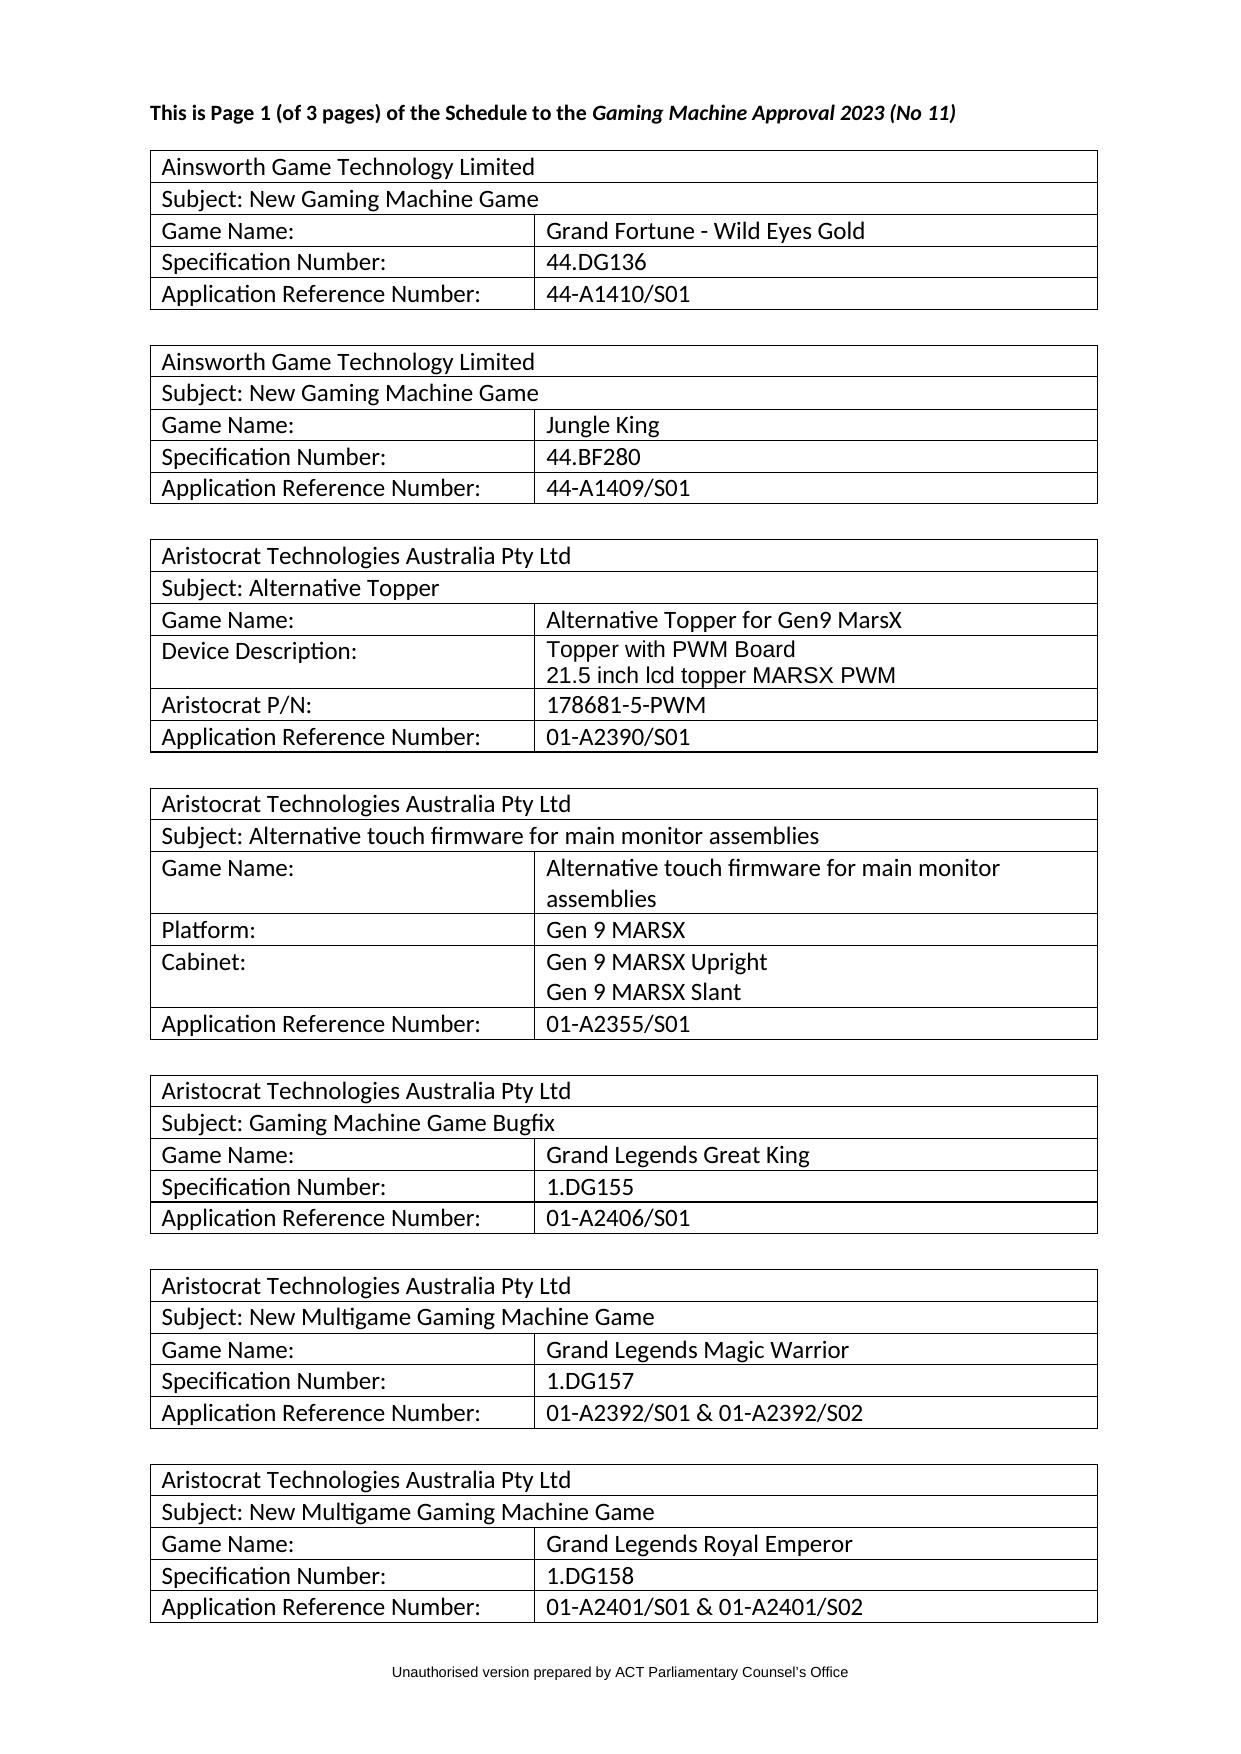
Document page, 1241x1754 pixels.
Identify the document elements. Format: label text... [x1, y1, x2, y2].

table_cell Game Name: [151, 410, 534, 440]
table_cell Specification Number: [151, 1365, 534, 1396]
table_cell Application Reference Number: [151, 1397, 534, 1427]
table_cell Application Reference Number: [151, 1591, 534, 1622]
table_cell Specification Number: [151, 1560, 534, 1590]
table_cell Grand Legends Magic Warrior [535, 1334, 1097, 1364]
table_cell Grand Legends Great King [535, 1139, 1097, 1170]
table_cell Application Reference Number: [151, 473, 534, 503]
table_cell Grand Legends Royal Emperor [535, 1528, 1097, 1559]
table_cell Game Name: [151, 1528, 534, 1559]
table_cell Game Name: [151, 215, 534, 246]
table_cell Application Reference Number: [151, 1203, 534, 1233]
table_header Aristocrat Technologies Australia Pty Ltd [151, 1270, 1097, 1301]
table_cell Application Reference Number: [151, 1008, 534, 1038]
table_header Aristocrat Technologies Australia Pty Ltd [151, 789, 1097, 819]
table_cell Specification Number: [151, 1171, 534, 1201]
table_cell Subject: New Multigame Gaming Machine Game [151, 1302, 1097, 1333]
table_cell Device Description: [151, 636, 534, 688]
table_cell Game Name: [151, 1139, 534, 1170]
table_cell Subject: Gaming Machine Game Bugfix [151, 1107, 1097, 1138]
table_cell 01-A2401/S01 & 01-A2401/S02 [535, 1591, 1097, 1622]
table_header Aristocrat Technologies Australia Pty Ltd [151, 1465, 1097, 1495]
table_cell 44.BF280 [535, 441, 1097, 472]
table_cell Grand Fortune - Wild Eyes Gold [535, 215, 1097, 246]
table_cell Gen 9 MARSX Upright Gen 9 MARSX Slant [535, 946, 1097, 1007]
table_cell Game Name: [151, 604, 534, 634]
table_cell 44-A1409/S01 [535, 473, 1097, 503]
table_header Aristocrat Technologies Australia Pty Ltd [151, 540, 1097, 571]
table_cell Platform: [151, 914, 534, 945]
table_cell Subject: New Gaming Machine Game [151, 377, 1097, 408]
table_cell Alternative Topper for Gen9 MarsX [535, 604, 1097, 634]
table_cell Specification Number: [151, 247, 534, 277]
table_header Ainsworth Game Technology Limited [151, 346, 1097, 376]
table_cell Subject: Alternative Topper [151, 572, 1097, 603]
table_cell Subject: Alternative touch firmware for main monitor assemblies [151, 820, 1097, 851]
table_cell 01-A2390/S01 [535, 721, 1097, 751]
table_cell Cabinet: [151, 946, 534, 1007]
table_cell Subject: New Multigame Gaming Machine Game [151, 1496, 1097, 1527]
table_cell 01-A2355/S01 [535, 1008, 1097, 1038]
table_cell Specification Number: [151, 441, 534, 472]
table_cell 1.DG155 [535, 1171, 1097, 1201]
table_cell Game Name: [151, 1334, 534, 1364]
table_cell 01-A2392/S01 & 01-A2392/S02 [535, 1397, 1097, 1427]
table_cell Game Name: [151, 852, 534, 913]
table_cell Application Reference Number: [151, 721, 534, 751]
table_cell Gen 9 MARSX [535, 914, 1097, 945]
table_header Aristocrat Technologies Australia Pty Ltd [151, 1076, 1097, 1106]
table_cell 1.DG158 [535, 1560, 1097, 1590]
table_cell Aristocrat P/N: [151, 689, 534, 720]
table_cell Alternative touch firmware for main monitor assemblies [535, 852, 1097, 913]
table_cell 44-A1410/S01 [535, 278, 1097, 309]
table_cell 178681-5-PWM [535, 689, 1097, 720]
table_cell Topper with PWM Board 21.5 inch lcd topper MARSX PWM [535, 636, 1097, 688]
table_cell 44.DG136 [535, 247, 1097, 277]
table_cell 01-A2406/S01 [535, 1203, 1097, 1233]
table_cell 1.DG157 [535, 1365, 1097, 1396]
table_cell Jungle King [535, 410, 1097, 440]
table_header Ainsworth Game Technology Limited [151, 151, 1097, 182]
table_cell Subject: New Gaming Machine Game [151, 183, 1097, 214]
table_cell Application Reference Number: [151, 278, 534, 309]
